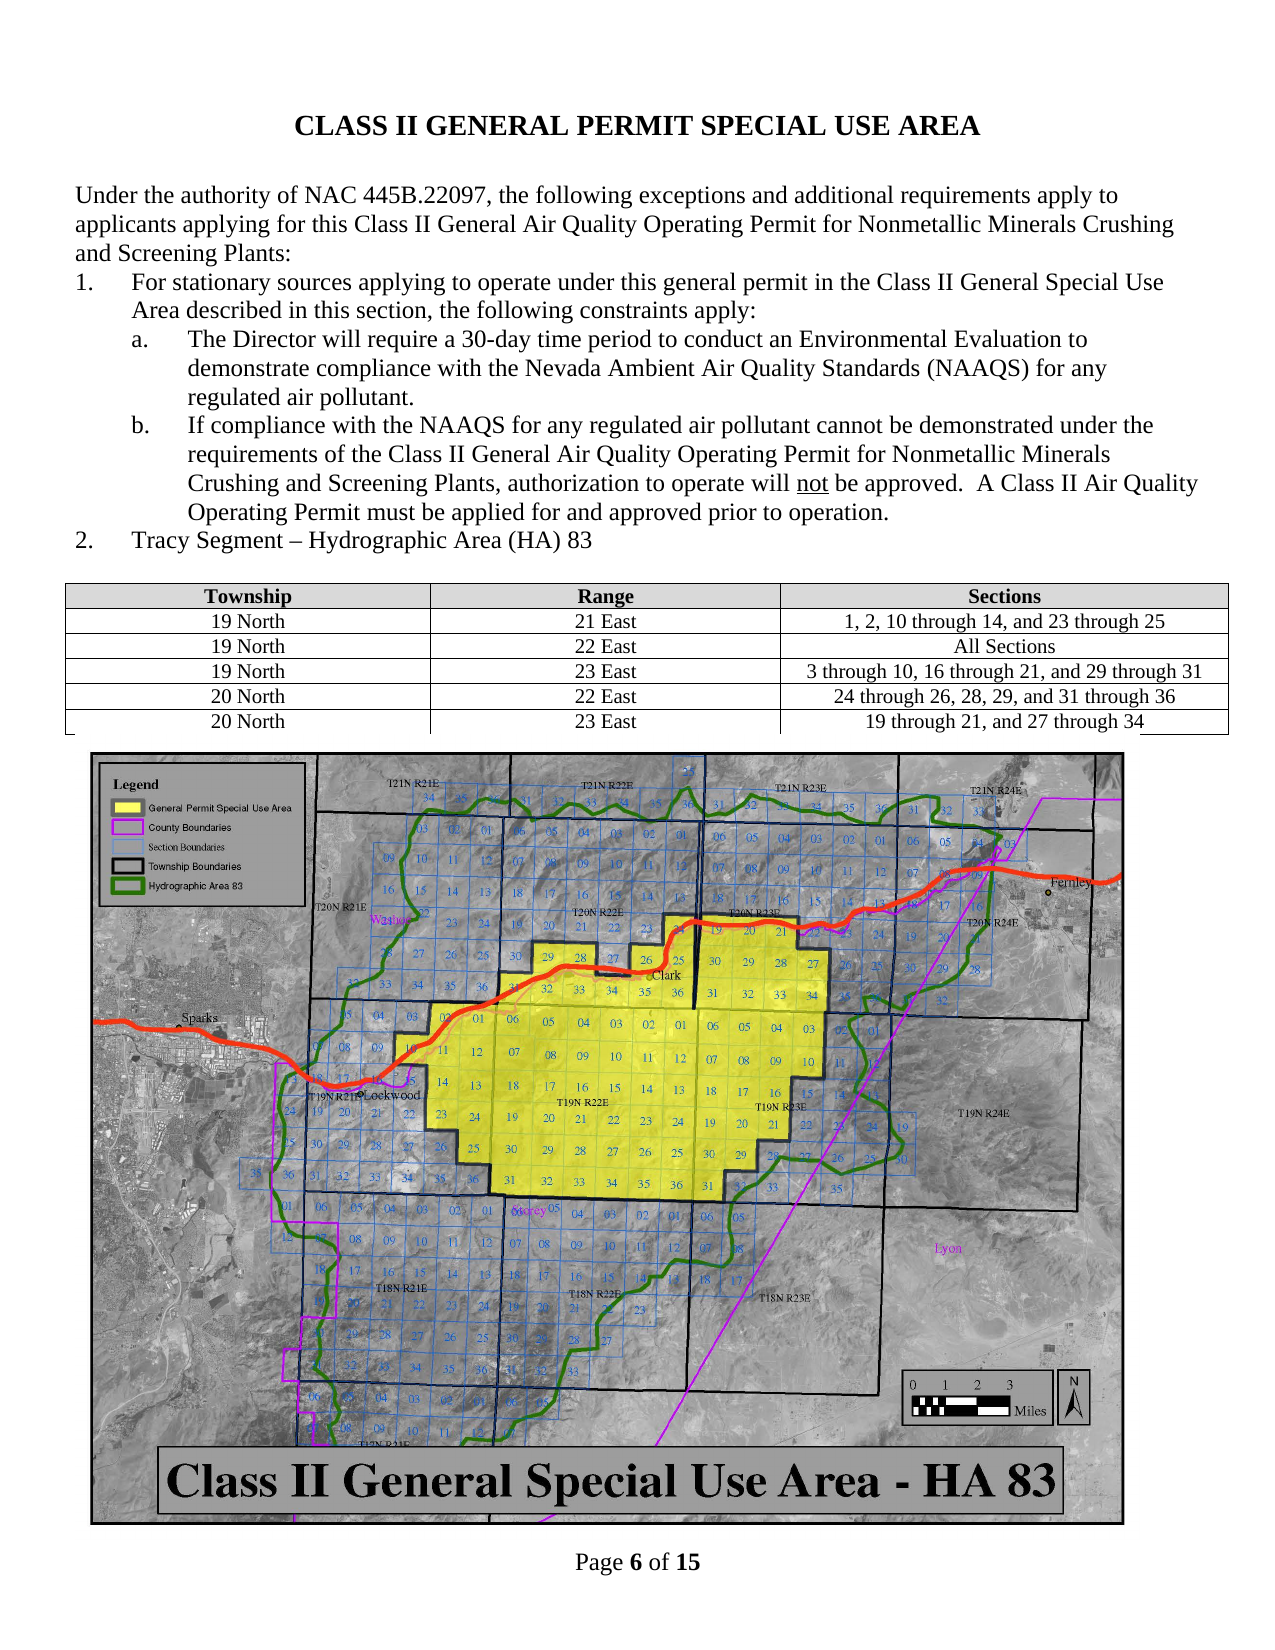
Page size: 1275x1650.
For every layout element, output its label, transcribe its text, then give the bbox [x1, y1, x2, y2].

table_cell 23 East [431, 659, 780, 683]
table_cell 22 East [431, 684, 780, 708]
table_cell 19 North [66, 609, 430, 633]
table_cell 22 East [431, 634, 780, 658]
table_cell 1, 2, 10 through 14, and 23 through 25 [781, 609, 1228, 633]
picture [75, 734, 1140, 1540]
table_cell 19 North [66, 634, 430, 658]
table_header Township [66, 584, 430, 608]
table_cell 24 through 26, 28, 29, and 31 through 36 [781, 684, 1228, 708]
text a. The Director will require a 30-day time period to conduct an Environmental Evaluation to demonstrate compliance with the Nevada Ambient Air Quality Standards (NAAQS) for any regulated air pollutant. [131, 324, 1200, 410]
table_cell 19 North [66, 659, 430, 683]
text 1. For stationary sources applying to operate under this general permit in the Class II General Special Use Area described in this section, the following constraints apply: [75, 267, 1200, 324]
table_cell 19 through 21, and 27 through 34 [781, 710, 1228, 733]
table_cell 3 through 10, 16 through 21, and 29 through 31 [781, 659, 1228, 683]
table_header Range [431, 584, 780, 608]
text Under the authority of NAC 445B.22097, the following exceptions and additional requirements apply to applicants applying for this Class II General Air Quality Operating Permit for Nonmetallic Minerals Crushing and Screening Plants: [75, 180, 1200, 267]
table_cell 20 North [66, 710, 430, 733]
text 2. Tracy Segment – Hydrographic Area (HA) 83 [75, 525, 1200, 554]
table_cell 20 North [66, 684, 430, 708]
table_header Sections [781, 584, 1228, 608]
table_cell 23 East [431, 710, 780, 733]
table_cell All Sections [781, 634, 1228, 658]
table_cell 21 East [431, 609, 780, 633]
text CLASS II GENERAL PERMIT SPECIAL USE AREA [75, 108, 1200, 142]
text b. If compliance with the NAAQS for any regulated air pollutant cannot be demonstrated under the requirements of the Class II General Air Quality Operating Permit for Nonmetallic Minerals Crushing and Screening Plants, authorization to operate will not be approved. A Class II Air Quality Operating Permit must be applied for and approved prior to operation. [131, 410, 1200, 525]
